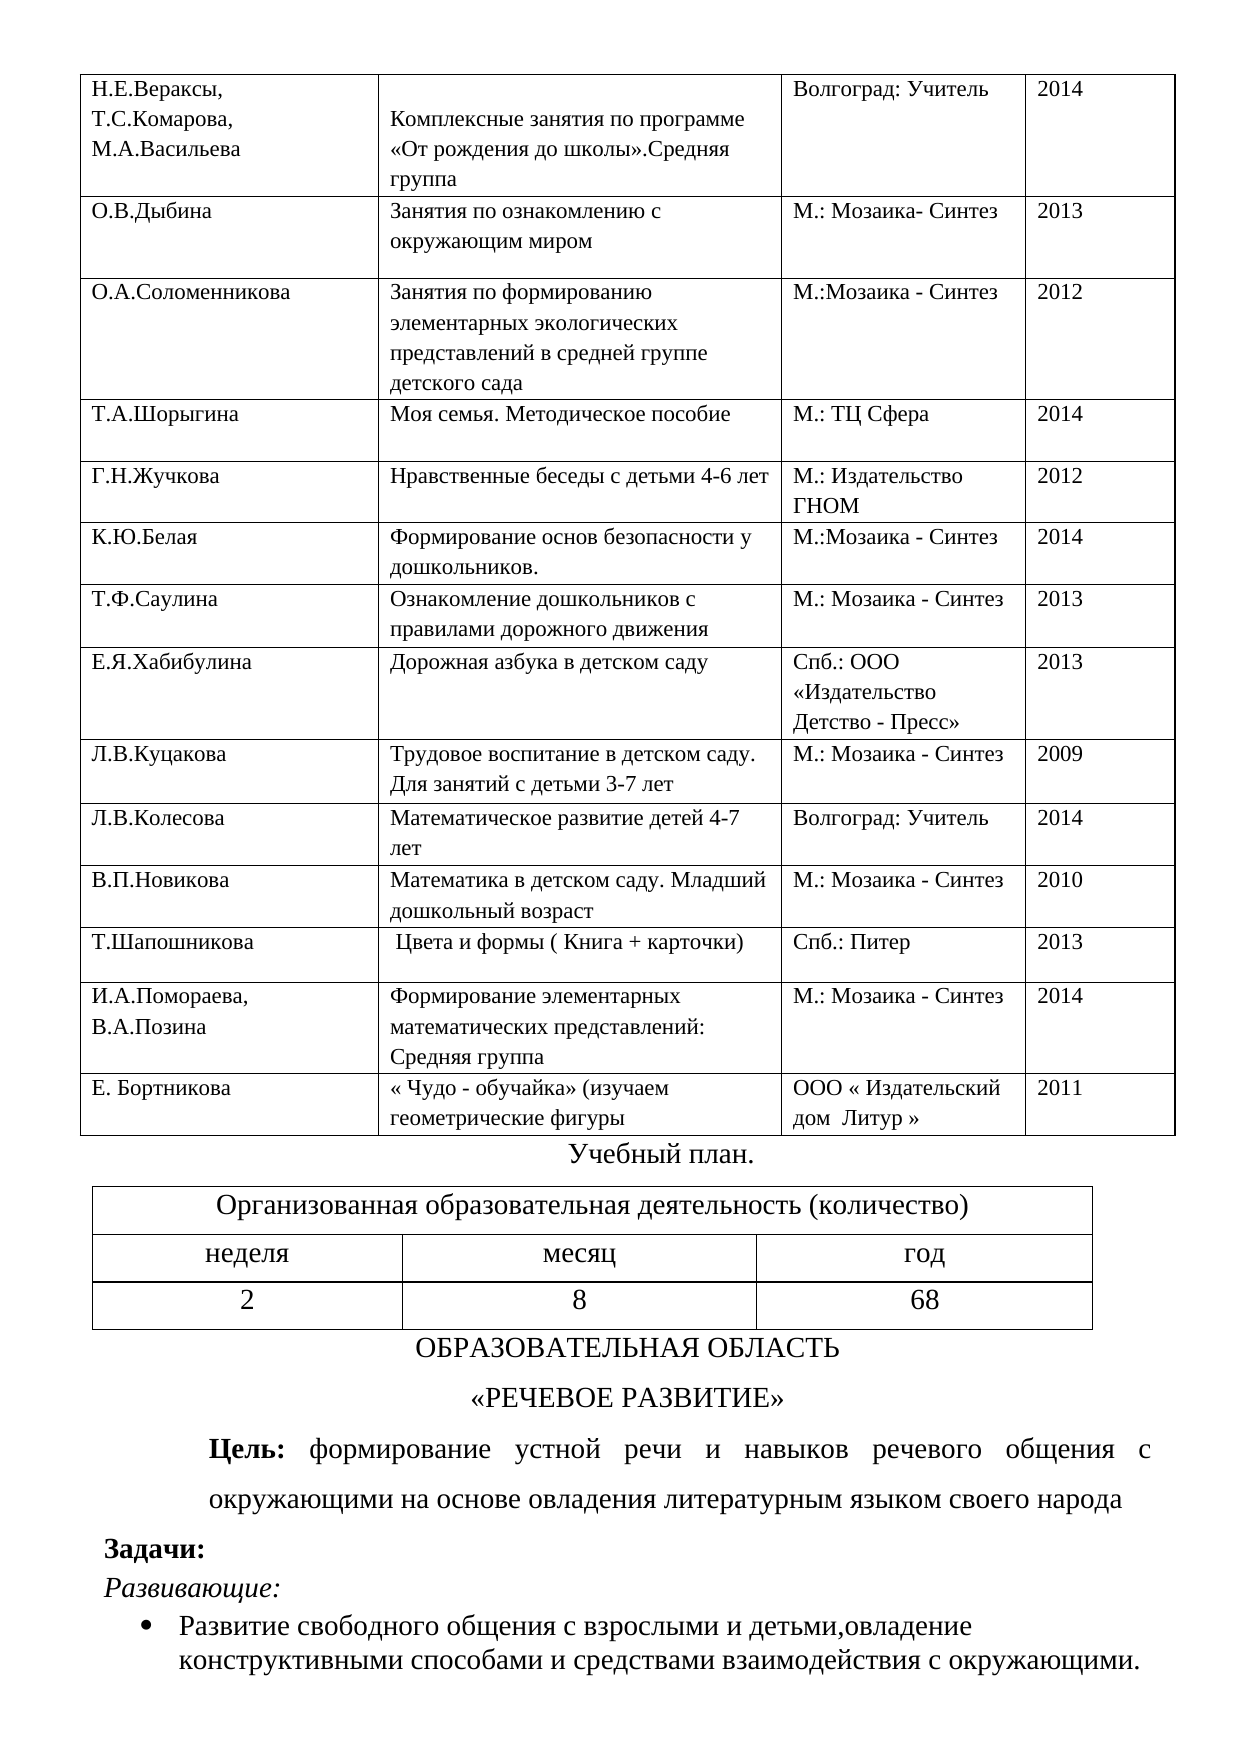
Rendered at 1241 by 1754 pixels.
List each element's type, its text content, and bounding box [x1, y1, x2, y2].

table_cell 2009 [1026, 740, 1174, 803]
table_cell Волгоград: Учитель [782, 75, 1025, 196]
table_cell М.: Мозаика- Синтез [782, 197, 1025, 277]
list Учебный план. [171, 1136, 1152, 1169]
text ОБРАЗОВАТЕЛЬНАЯ ОБЛАСТЬ [103, 1330, 1152, 1364]
table_cell 8 [403, 1283, 756, 1329]
table_cell О.В.Дыбина [81, 197, 378, 277]
text Развивающие: [103, 1570, 1152, 1603]
table_cell 2014 [1026, 983, 1174, 1073]
table_cell 2013 [1026, 585, 1174, 647]
text Цель: формирование устной речи и навыков речевого общения с окружающими на основе овладения литературным языком своего народа [208, 1431, 1152, 1515]
table_cell Т.Шапошникова [81, 928, 378, 982]
table_cell 2013 [1026, 197, 1174, 277]
table_cell М.: Издательство ГНОМ [782, 462, 1025, 522]
table_cell Трудовое воспитание в детском саду. Для занятий с детьми 3-7 лет [379, 740, 781, 803]
table_cell Л.В.Куцакова [81, 740, 378, 803]
table_cell 2012 [1026, 462, 1174, 522]
table_cell Т.Ф.Саулина [81, 585, 378, 647]
table_cell неделя [93, 1235, 402, 1281]
table_cell 2014 [1026, 75, 1174, 196]
table_cell Спб.: Питер [782, 928, 1025, 982]
table_cell Л.В.Колесова [81, 804, 378, 865]
table_cell Волгоград: Учитель [782, 804, 1025, 865]
table_cell 2014 [1026, 804, 1174, 865]
table_header Организованная образовательная деятельность (количество) [93, 1187, 1092, 1234]
table_cell « Чудо - обучайка» (изучаем геометрические фигуры [379, 1074, 781, 1135]
table_cell Математическое развитие детей 4-7 лет [379, 804, 781, 865]
table_cell год [757, 1235, 1092, 1281]
table_cell В.П.Новикова [81, 866, 378, 927]
table_cell 2011 [1026, 1074, 1174, 1135]
table_cell К.Ю.Белая [81, 523, 378, 584]
table_cell 2014 [1026, 400, 1174, 461]
table_cell 2012 [1026, 279, 1174, 399]
table_cell М.:Мозаика - Синтез [782, 523, 1025, 584]
table_cell Комплексные занятия по программе «От рождения до школы».Средняя группа [379, 75, 781, 196]
table_cell Цвета и формы ( Книга + карточки) [379, 928, 781, 982]
table_cell М.: Мозаика - Синтез [782, 740, 1025, 803]
table_cell Моя семья. Методическое пособие [379, 400, 781, 461]
table_cell 2010 [1026, 866, 1174, 927]
table_cell 2013 [1026, 648, 1174, 738]
table_cell М.: Мозаика - Синтез [782, 585, 1025, 647]
table_cell 2014 [1026, 523, 1174, 584]
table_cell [81, 75, 378, 196]
table_cell О.А.Соломенникова [81, 279, 378, 399]
table_cell М.: Мозаика - Синтез [782, 983, 1025, 1073]
table_cell Е.Я.Хабибулина [81, 648, 378, 738]
table_cell ООО « Издательский дом Литур » [782, 1074, 1025, 1135]
table_cell месяц [403, 1235, 756, 1281]
table_cell Т.А.Шорыгина [81, 400, 378, 461]
table_cell Формирование основ безопасности у дошкольников. [379, 523, 781, 584]
table_cell Математика в детском саду. Младший дошкольный возраст [379, 866, 781, 927]
table_cell Дорожная азбука в детском саду [379, 648, 781, 738]
table_cell Спб.: ООО «Издательство Детство - Пресс» [782, 648, 1025, 738]
table_cell Г.Н.Жучкова [81, 462, 378, 522]
table_cell 2013 [1026, 928, 1174, 982]
table_cell Нравственные беседы с детьми 4-6 лет [379, 462, 781, 522]
table_cell Занятия по ознакомлению с окружающим миром [379, 197, 781, 277]
table_cell М.:Мозаика - Синтез [782, 279, 1025, 399]
table_cell 2 [93, 1283, 402, 1329]
table_cell М.: Мозаика - Синтез [782, 866, 1025, 927]
table_cell Ознакомление дошкольников с правилами дорожного движения [379, 585, 781, 647]
table_cell 68 [757, 1283, 1092, 1329]
table_cell И.А.Помораева, В.А.Позина [81, 983, 378, 1073]
table_cell М.: ТЦ Сфера [782, 400, 1025, 461]
table_cell Е. Бортникова [81, 1074, 378, 1135]
text Задачи: [103, 1531, 1152, 1565]
text «РЕЧЕВОЕ РАЗВИТИЕ» [103, 1381, 1152, 1414]
list Развитие свободного общения с взрослыми и детьми,овладение конструктивными способами и средствами взаимодействия с окружающими. [141, 1608, 1152, 1676]
table_cell Занятия по формированию элементарных экологических представлений в средней группе детского сада [379, 279, 781, 399]
table_cell Формирование элементарных математических представлений: Средняя группа [379, 983, 781, 1073]
